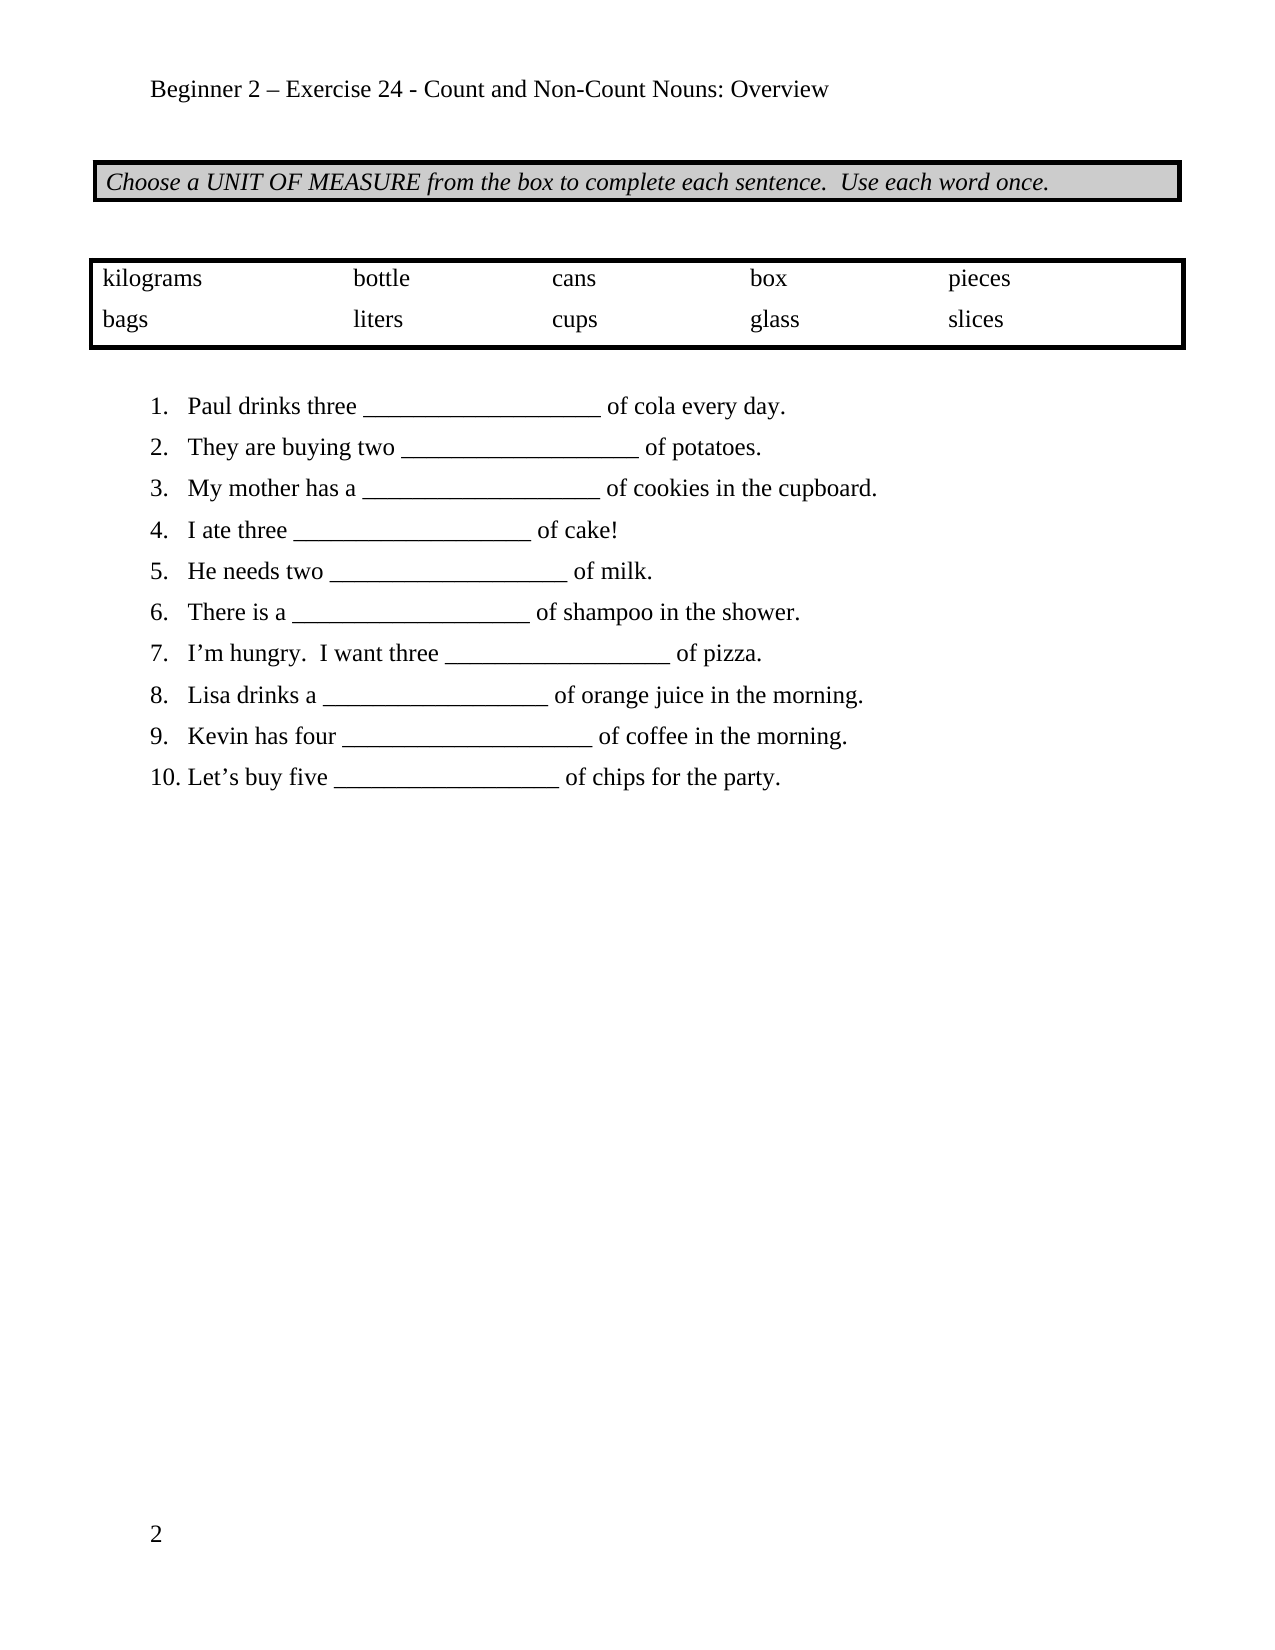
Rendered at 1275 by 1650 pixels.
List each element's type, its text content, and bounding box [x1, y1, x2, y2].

text 5. He needs two ___________________ of milk. [150, 556, 1125, 585]
table_header box [739, 263, 937, 304]
table_header cans [541, 263, 738, 304]
table_cell slices [937, 304, 1181, 345]
text 2. They are buying two ___________________ of potatoes. [150, 432, 1125, 461]
text 4. I ate three ___________________ of cake! [150, 515, 1125, 543]
text 10. Let’s buy five __________________ of chips for the party. [150, 762, 1125, 791]
text 7. I’m hungry. I want three __________________ of pizza. [150, 638, 1125, 667]
text Choose a UNIT OF MEASURE from the box to complete each sentence. Use each word once. [97, 165, 1177, 198]
text 6. There is a ___________________ of shampoo in the shower. [150, 597, 1125, 626]
table_cell cups [541, 304, 738, 345]
table_header pieces [937, 263, 1181, 304]
text 1. Paul drinks three ___________________ of cola every day. [150, 391, 1125, 420]
table_header bottle [342, 263, 541, 304]
table_cell liters [342, 304, 541, 345]
text 3. My mother has a ___________________ of cookies in the cupboard. [150, 473, 1125, 502]
table_cell glass [739, 304, 937, 345]
table_cell bags [93, 304, 342, 345]
table_header kilograms [93, 263, 342, 304]
text 8. Lisa drinks a __________________ of orange juice in the morning. [150, 680, 1125, 708]
text 9. Kevin has four ____________________ of coffee in the morning. [150, 721, 1125, 750]
